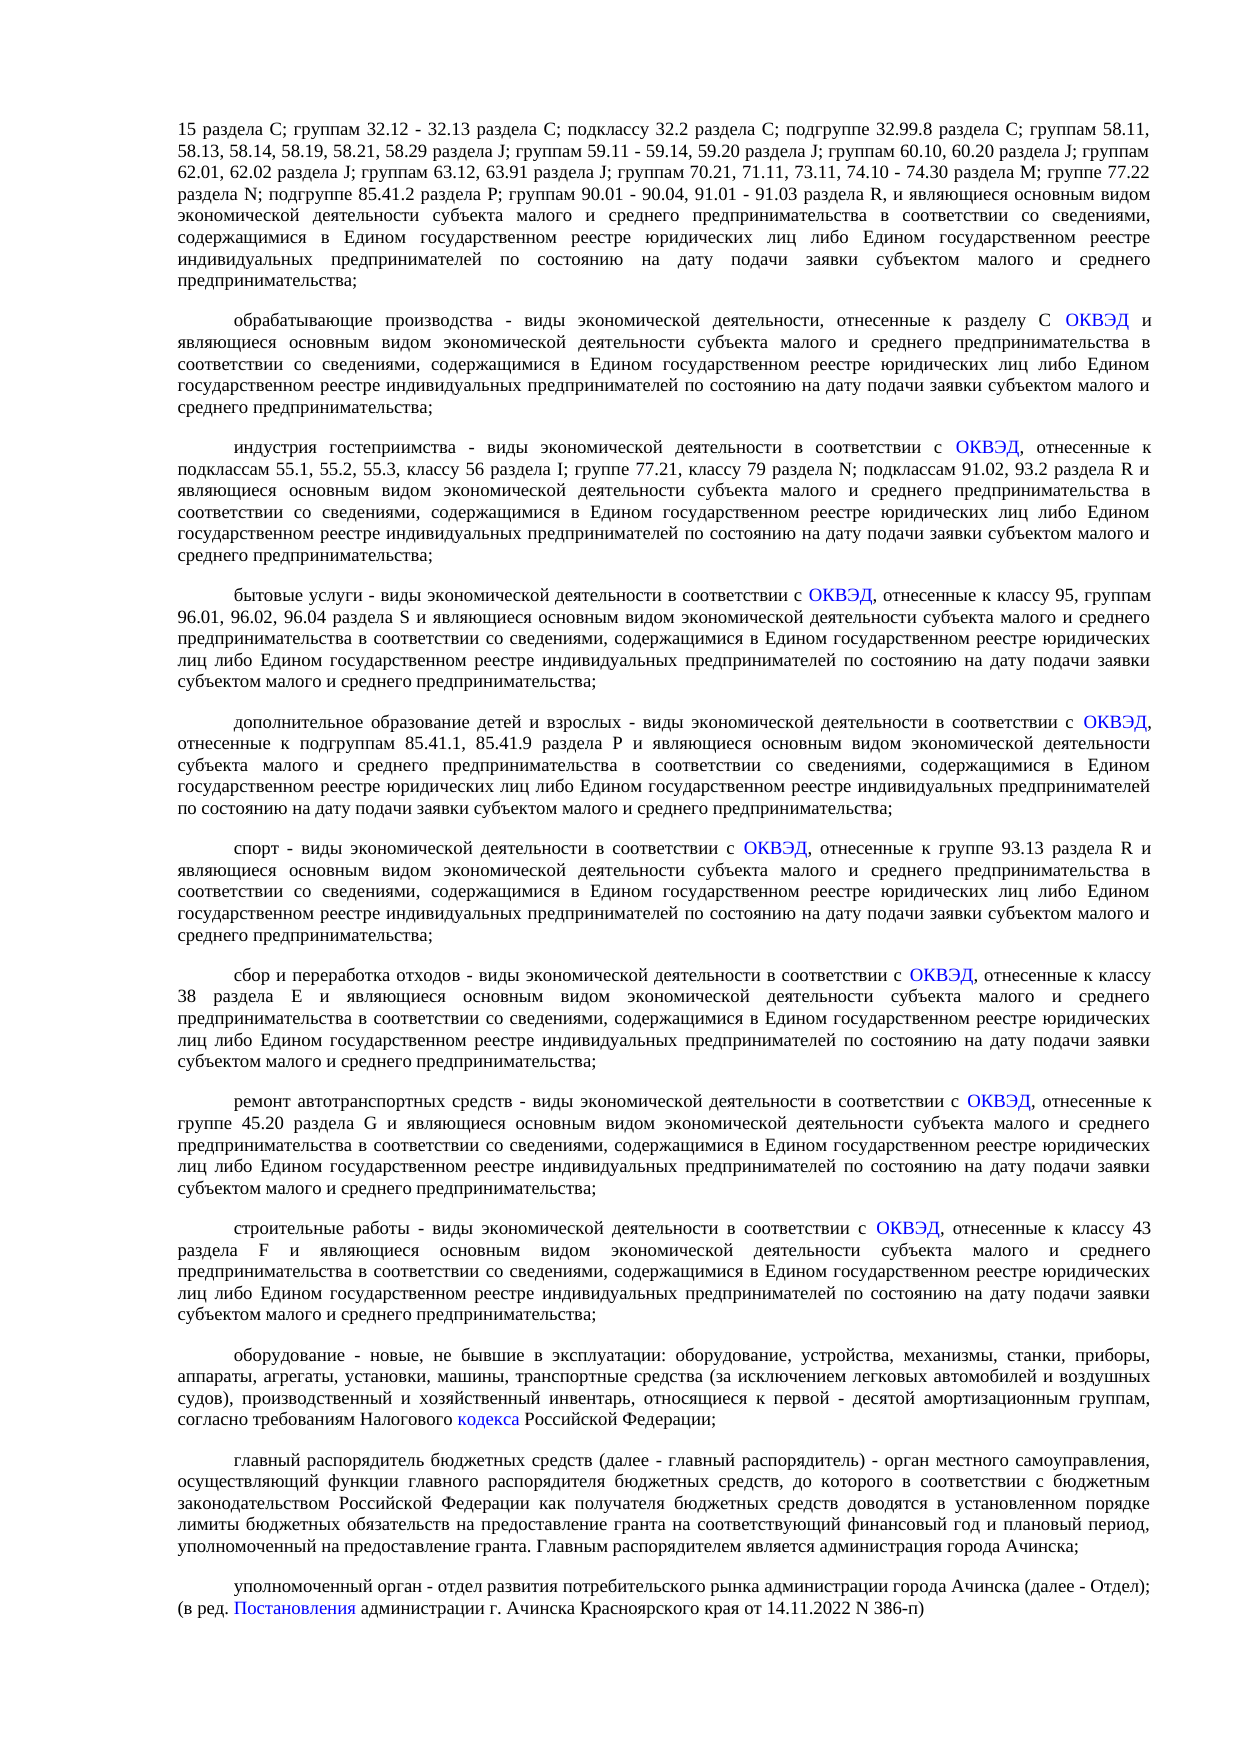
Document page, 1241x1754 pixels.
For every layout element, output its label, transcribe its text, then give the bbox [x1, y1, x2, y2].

text уполномоченный орган - отдел развития потребительского рынка администрации города Ачинска (далее - Отдел); [177, 1575, 1152, 1597]
text (в ред. Постановления администрации г. Ачинска Красноярского края от 14.11.2022 N 386-п) [177, 1597, 1152, 1618]
text обрабатывающие производства - виды экономической деятельности, отнесенные к разделу С ОКВЭД и являющиеся основным видом экономической деятельности субъекта малого и среднего предпринимательства в соответствии со сведениями, содержащимися в Едином государственном реестре юридических лиц либо Едином государственном реестре индивидуальных предпринимателей по состоянию на дату подачи заявки субъектом малого и среднего предпринимательства; [177, 309, 1152, 417]
text строительные работы - виды экономической деятельности в соответствии с ОКВЭД, отнесенные к классу 43 раздела F и являющиеся основным видом экономической деятельности субъекта малого и среднего предпринимательства в соответствии со сведениями, содержащимися в Едином государственном реестре юридических лиц либо Едином государственном реестре индивидуальных предпринимателей по состоянию на дату подачи заявки субъектом малого и среднего предпринимательства; [177, 1217, 1152, 1325]
text сбор и переработка отходов - виды экономической деятельности в соответствии с ОКВЭД, отнесенные к классу 38 раздела Е и являющиеся основным видом экономической деятельности субъекта малого и среднего предпринимательства в соответствии со сведениями, содержащимися в Едином государственном реестре юридических лиц либо Едином государственном реестре индивидуальных предпринимателей по состоянию на дату подачи заявки субъектом малого и среднего предпринимательства; [177, 964, 1152, 1072]
text спорт - виды экономической деятельности в соответствии с ОКВЭД, отнесенные к группе 93.13 раздела R и являющиеся основным видом экономической деятельности субъекта малого и среднего предпринимательства в соответствии со сведениями, содержащимися в Едином государственном реестре юридических лиц либо Едином государственном реестре индивидуальных предпринимателей по состоянию на дату подачи заявки субъектом малого и среднего предпринимательства; [177, 837, 1152, 945]
text индустрия гостеприимства - виды экономической деятельности в соответствии с ОКВЭД, отнесенные к подклассам 55.1, 55.2, 55.3, классу 56 раздела I; группе 77.21, классу 79 раздела N; подклассам 91.02, 93.2 раздела R и являющиеся основным видом экономической деятельности субъекта малого и среднего предпринимательства в соответствии со сведениями, содержащимися в Едином государственном реестре юридических лиц либо Едином государственном реестре индивидуальных предпринимателей по состоянию на дату подачи заявки субъектом малого и среднего предпринимательства; [177, 436, 1152, 565]
text ремонт автотранспортных средств - виды экономической деятельности в соответствии с ОКВЭД, отнесенные к группе 45.20 раздела G и являющиеся основным видом экономической деятельности субъекта малого и среднего предпринимательства в соответствии со сведениями, содержащимися в Едином государственном реестре юридических лиц либо Едином государственном реестре индивидуальных предпринимателей по состоянию на дату подачи заявки субъектом малого и среднего предпринимательства; [177, 1090, 1152, 1198]
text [177, 118, 1152, 291]
text бытовые услуги - виды экономической деятельности в соответствии с ОКВЭД, отнесенные к классу 95, группам 96.01, 96.02, 96.04 раздела S и являющиеся основным видом экономической деятельности субъекта малого и среднего предпринимательства в соответствии со сведениями, содержащимися в Едином государственном реестре юридических лиц либо Едином государственном реестре индивидуальных предпринимателей по состоянию на дату подачи заявки субъектом малого и среднего предпринимательства; [177, 584, 1152, 692]
text главный распорядитель бюджетных средств (далее - главный распорядитель) - орган местного самоуправления, осуществляющий функции главного распорядителя бюджетных средств, до которого в соответствии с бюджетным законодательством Российской Федерации как получателя бюджетных средств доводятся в установленном порядке лимиты бюджетных обязательств на предоставление гранта на соответствующий финансовый год и плановый период, уполномоченный на предоставление гранта. Главным распорядителем является администрация города Ачинска; [177, 1448, 1152, 1556]
text оборудование - новые, не бывшие в эксплуатации: оборудование, устройства, механизмы, станки, приборы, аппараты, агрегаты, установки, машины, транспортные средства (за исключением легковых автомобилей и воздушных судов), производственный и хозяйственный инвентарь, относящиеся к первой - десятой амортизационным группам, согласно требованиям Налогового кодекса Российской Федерации; [177, 1343, 1152, 1430]
text дополнительное образование детей и взрослых - виды экономической деятельности в соответствии с ОКВЭД, отнесенные к подгруппам 85.41.1, 85.41.9 раздела Р и являющиеся основным видом экономической деятельности субъекта малого и среднего предпринимательства в соответствии со сведениями, содержащимися в Едином государственном реестре юридических лиц либо Едином государственном реестре индивидуальных предпринимателей по состоянию на дату подачи заявки субъектом малого и среднего предпринимательства; [177, 711, 1152, 818]
